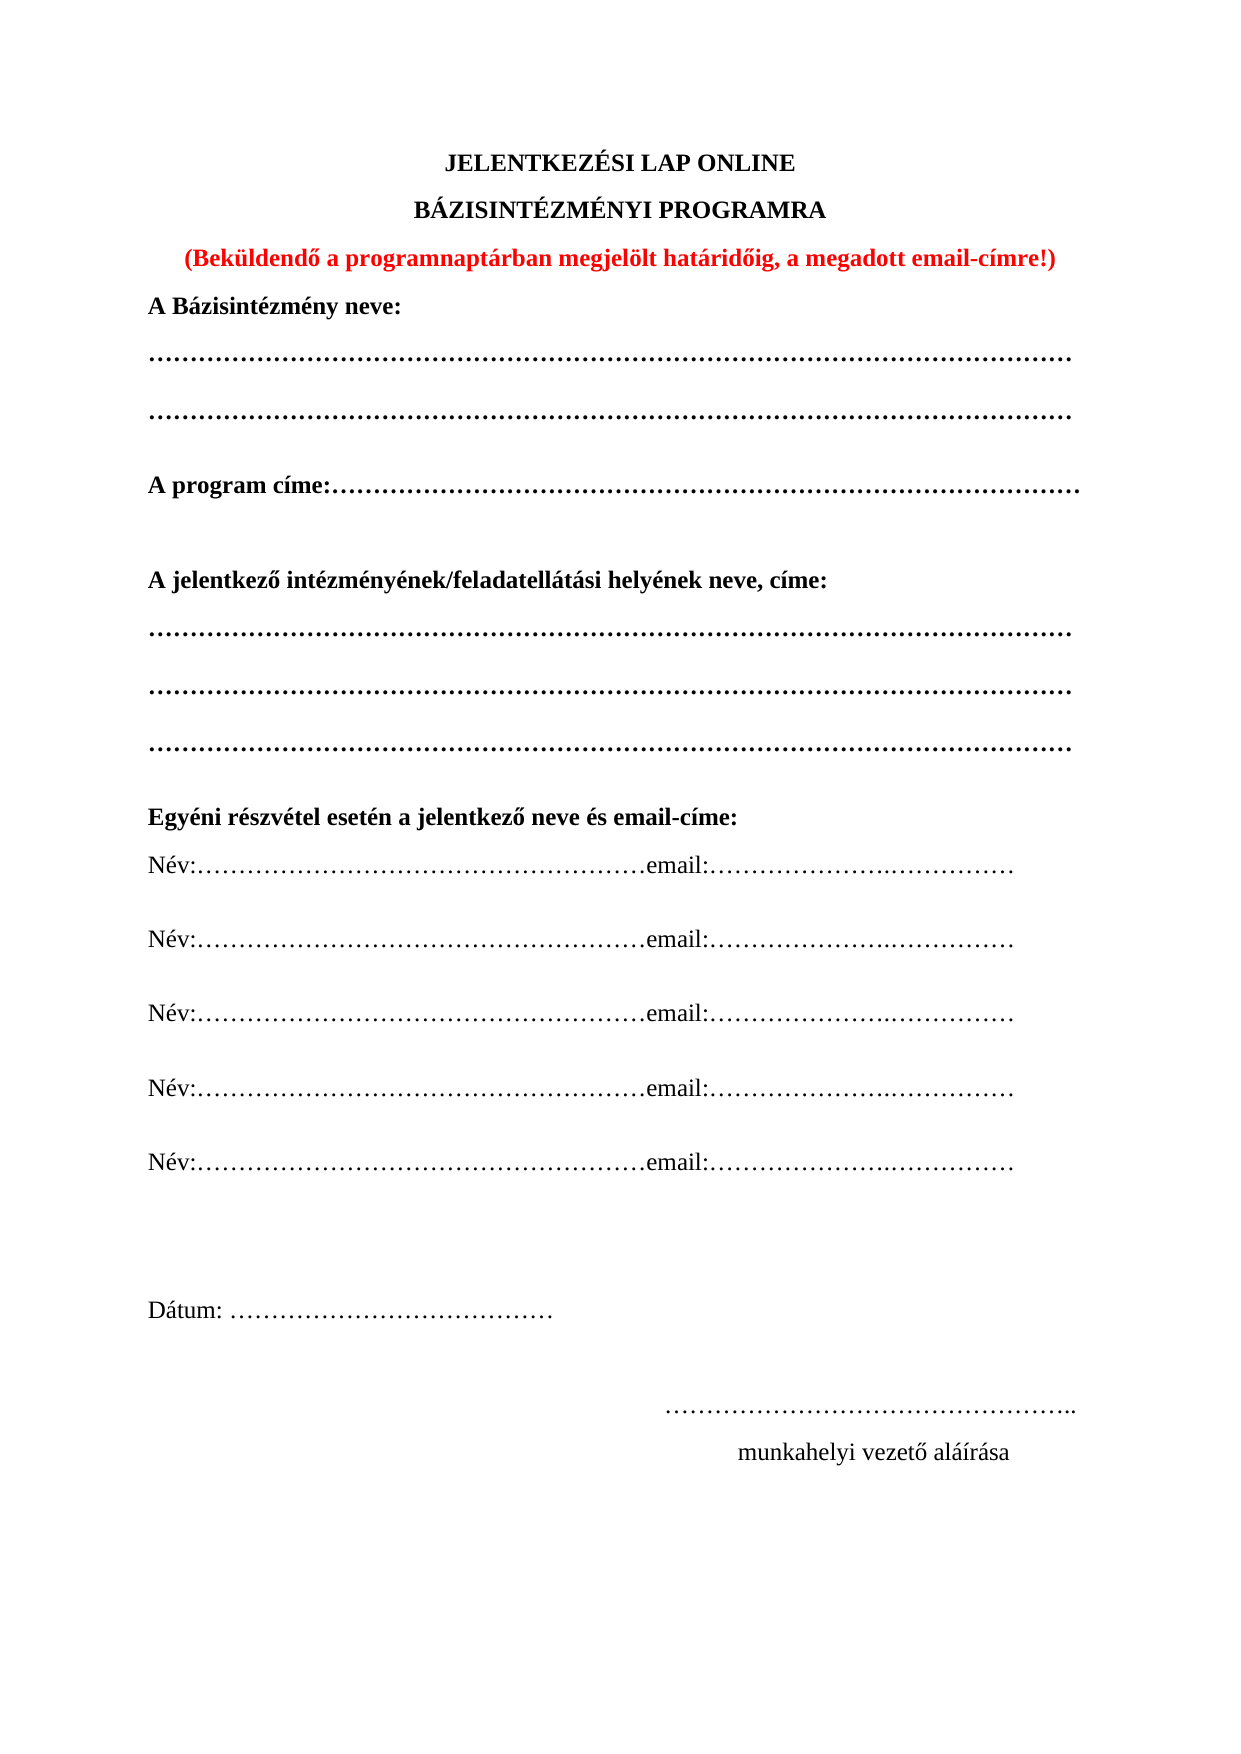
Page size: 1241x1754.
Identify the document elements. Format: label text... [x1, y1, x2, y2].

text A jelentkező intézményének/feladatellátási helyének neve, címe: [148, 566, 1093, 594]
text munkahelyi vezető aláírása [148, 1437, 1093, 1466]
text Név:………………………………………………email:………………….…………… [148, 998, 1093, 1027]
text JELENTKEZÉSI LAP ONLINE [148, 148, 1093, 176]
text ………………………………………….. [148, 1390, 1093, 1418]
text A program címe:……………………………………………………………………………… [148, 470, 1093, 499]
text Egyéni részvétel esetén a jelentkező neve és email-címe: [148, 802, 1093, 831]
text A Bázisintézmény neve: [148, 291, 1093, 319]
text Név:………………………………………………email:………………….…………… [148, 1073, 1093, 1101]
text (Beküldendő a programnaptárban megjelölt határidőig, a megadott email-címre!) [148, 243, 1093, 272]
text BÁZISINTÉZMÉNYI PROGRAMRA [148, 195, 1093, 224]
text …………………………………………………………………………………………………………………………………………………………………………………………………… [148, 338, 1093, 425]
text Név:………………………………………………email:………………….…………… [148, 924, 1093, 953]
text Név:………………………………………………email:………………….…………… [148, 1147, 1093, 1176]
text Dátum: ………………………………… [148, 1295, 1093, 1324]
text ……………………………………………………………………………………………………………………………………………………………………………………………………………………………………………………………………………………………………… [148, 613, 1093, 757]
text Név:………………………………………………email:………………….…………… [148, 850, 1093, 879]
